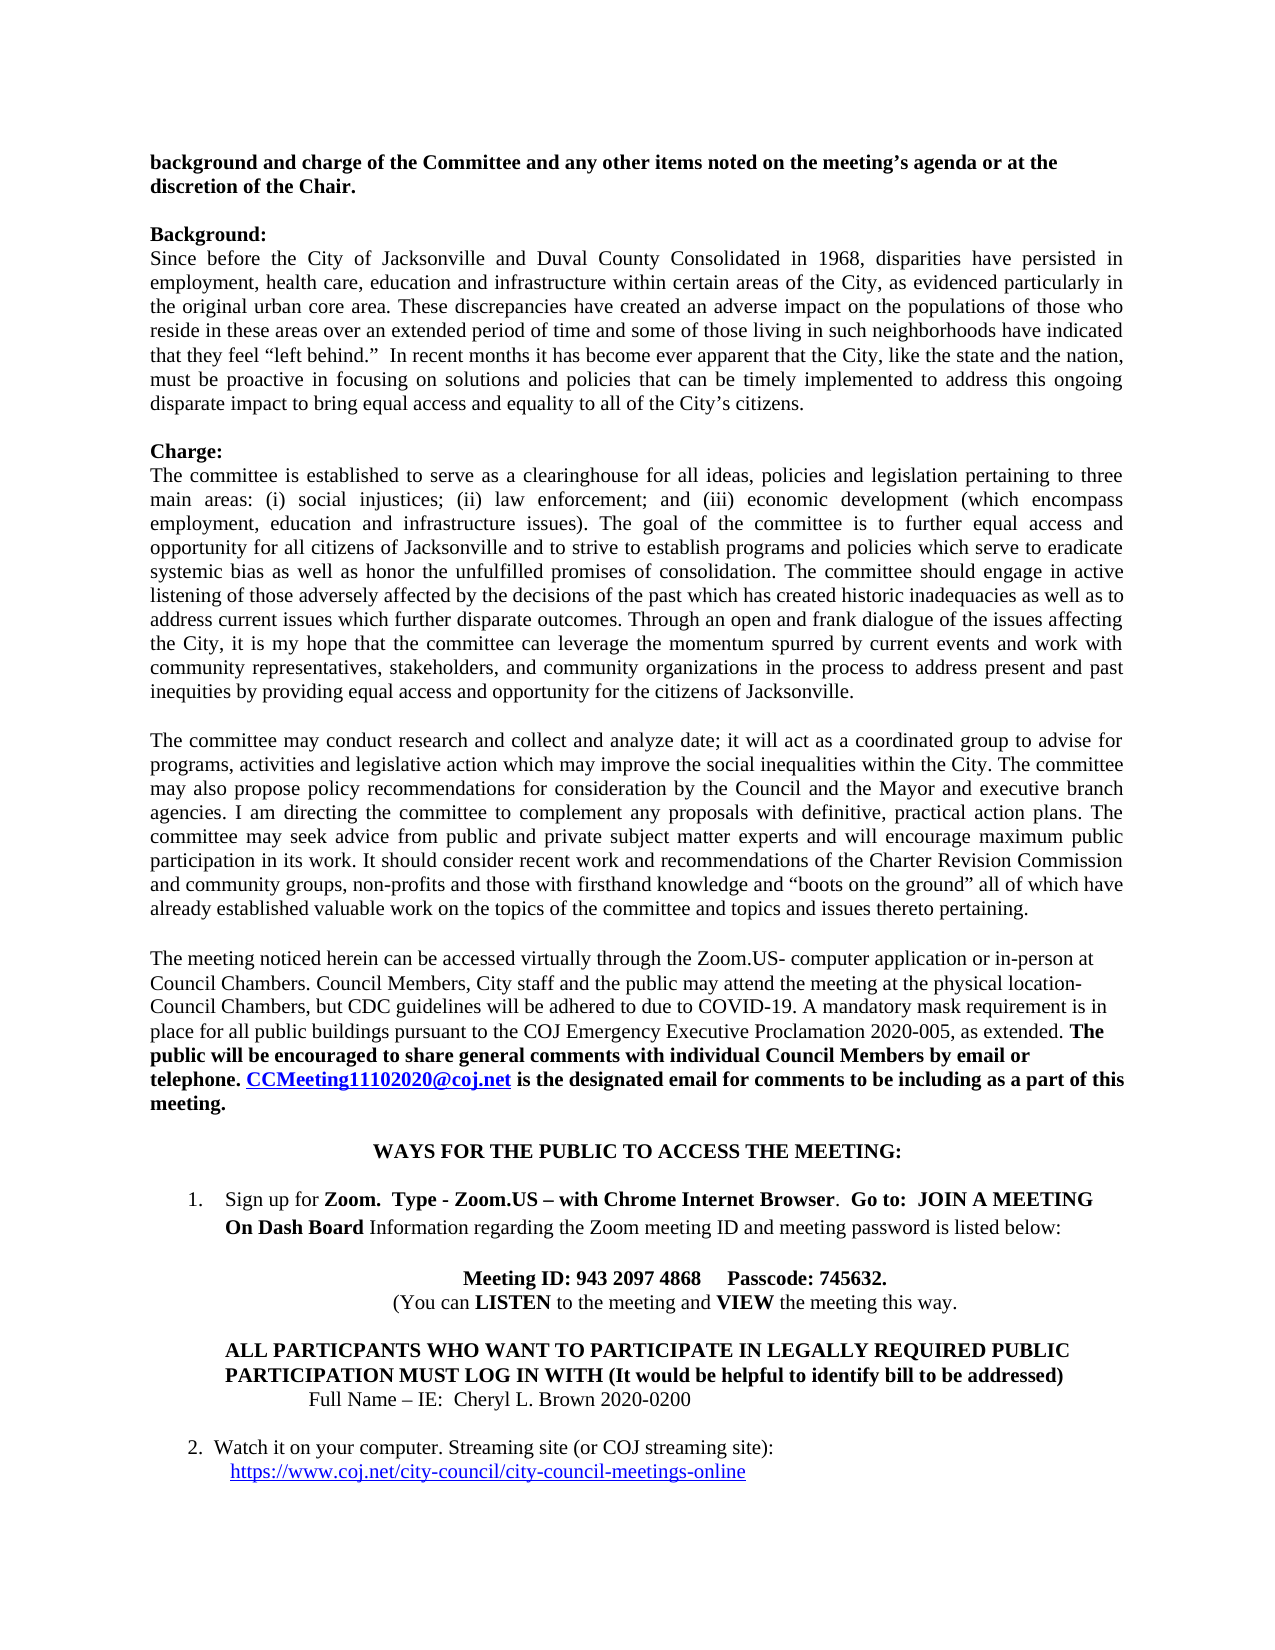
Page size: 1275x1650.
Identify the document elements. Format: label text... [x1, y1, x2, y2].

text Full Name – IE: Cheryl L. Brown 2020-0200 [225, 1387, 1125, 1411]
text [150, 150, 1125, 198]
text PARTICIPATION MUST LOG IN WITH (It would be helpful to identify bill to be addressed) [225, 1362, 1125, 1387]
text WAYS FOR THE PUBLIC TO ACCESS THE MEETING: [150, 1139, 1125, 1163]
text The meeting noticed herein can be accessed virtually through the Zoom.US- computer application or in-person at Council Chambers. Council Members, City staff and the public may attend the meeting at the physical location- Council Chambers, but CDC guidelines will be adhered to due to COVID-19. A mandatory mask requirement is in place for all public buildings pursuant to the COJ Emergency Executive Proclamation 2020-005, as extended. The public will be encouraged to share general comments with individual Council Members by email or telephone. CCMeeting11102020@coj.net is the designated email for comments to be including as a part of this meeting. [150, 946, 1125, 1115]
text The committee may conduct research and collect and analyze date; it will act as a coordinated group to advise for programs, activities and legislative action which may improve the social inequalities within the City. The committee may also propose policy recommendations for consideration by the Council and the Mayor and executive branch agencies. I am directing the committee to complement any proposals with definitive, practical action plans. The committee may seek advice from public and private subject matter experts and will encourage maximum public participation in its work. It should consider recent work and recommendations of the Charter Revision Commission and community groups, non-profits and those with firsthand knowledge and “boots on the ground” all of which have already established valuable work on the topics of the committee and topics and issues thereto pertaining. [150, 727, 1125, 920]
text 2. Watch it on your computer. Streaming site (or COJ streaming site): [150, 1435, 1125, 1459]
text Background: [150, 222, 1125, 246]
text (You can LISTEN to the meeting and VIEW the meeting this way. [225, 1290, 1125, 1314]
list Sign up for Zoom. Type - Zoom.US – with Chrome Internet Browser. Go to: JOIN A MEETING On Dash Board Information regarding the Zoom meeting ID and meeting password is listed below: [187, 1187, 1125, 1239]
text The committee is established to serve as a clearinghouse for all ideas, policies and legislation pertaining to three main areas: (i) social injustices; (ii) law enforcement; and (iii) economic development (which encompass employment, education and infrastructure issues). The goal of the committee is to further equal access and opportunity for all citizens of Jacksonville and to strive to establish programs and policies which serve to eradicate systemic bias as well as honor the unfulfilled promises of consolidation. The committee should engage in active listening of those adversely affected by the decisions of the past which has created historic inadequacies as well as to address current issues which further disparate outcomes. Through an open and frank dialogue of the issues affecting the City, it is my hope that the committee can leverage the momentum spurred by current events and work with community representatives, stakeholders, and community organizations in the process to address present and past inequities by providing equal access and opportunity for the citizens of Jacksonville. [150, 463, 1125, 703]
text Meeting ID: 943 2097 4868 Passcode: 745632. [225, 1266, 1125, 1290]
text Charge: [150, 439, 1125, 463]
text ALL PARTICPANTS WHO WANT TO PARTICIPATE IN LEGALLY REQUIRED PUBLIC [225, 1338, 1125, 1362]
text https://www.coj.net/city-council/city-council-meetings-online [150, 1459, 1125, 1483]
text Since before the City of Jacksonville and Duval County Consolidated in 1968, disparities have persisted in employment, health care, education and infrastructure within certain areas of the City, as evidenced particularly in the original urban core area. These discrepancies have created an adverse impact on the populations of those who reside in these areas over an extended period of time and some of those living in such neighborhoods have indicated that they feel “left behind.” In recent months it has become ever apparent that the City, like the state and the nation, must be proactive in focusing on solutions and policies that can be timely implemented to address this ongoing disparate impact to bring equal access and equality to all of the City’s citizens. [150, 246, 1125, 415]
